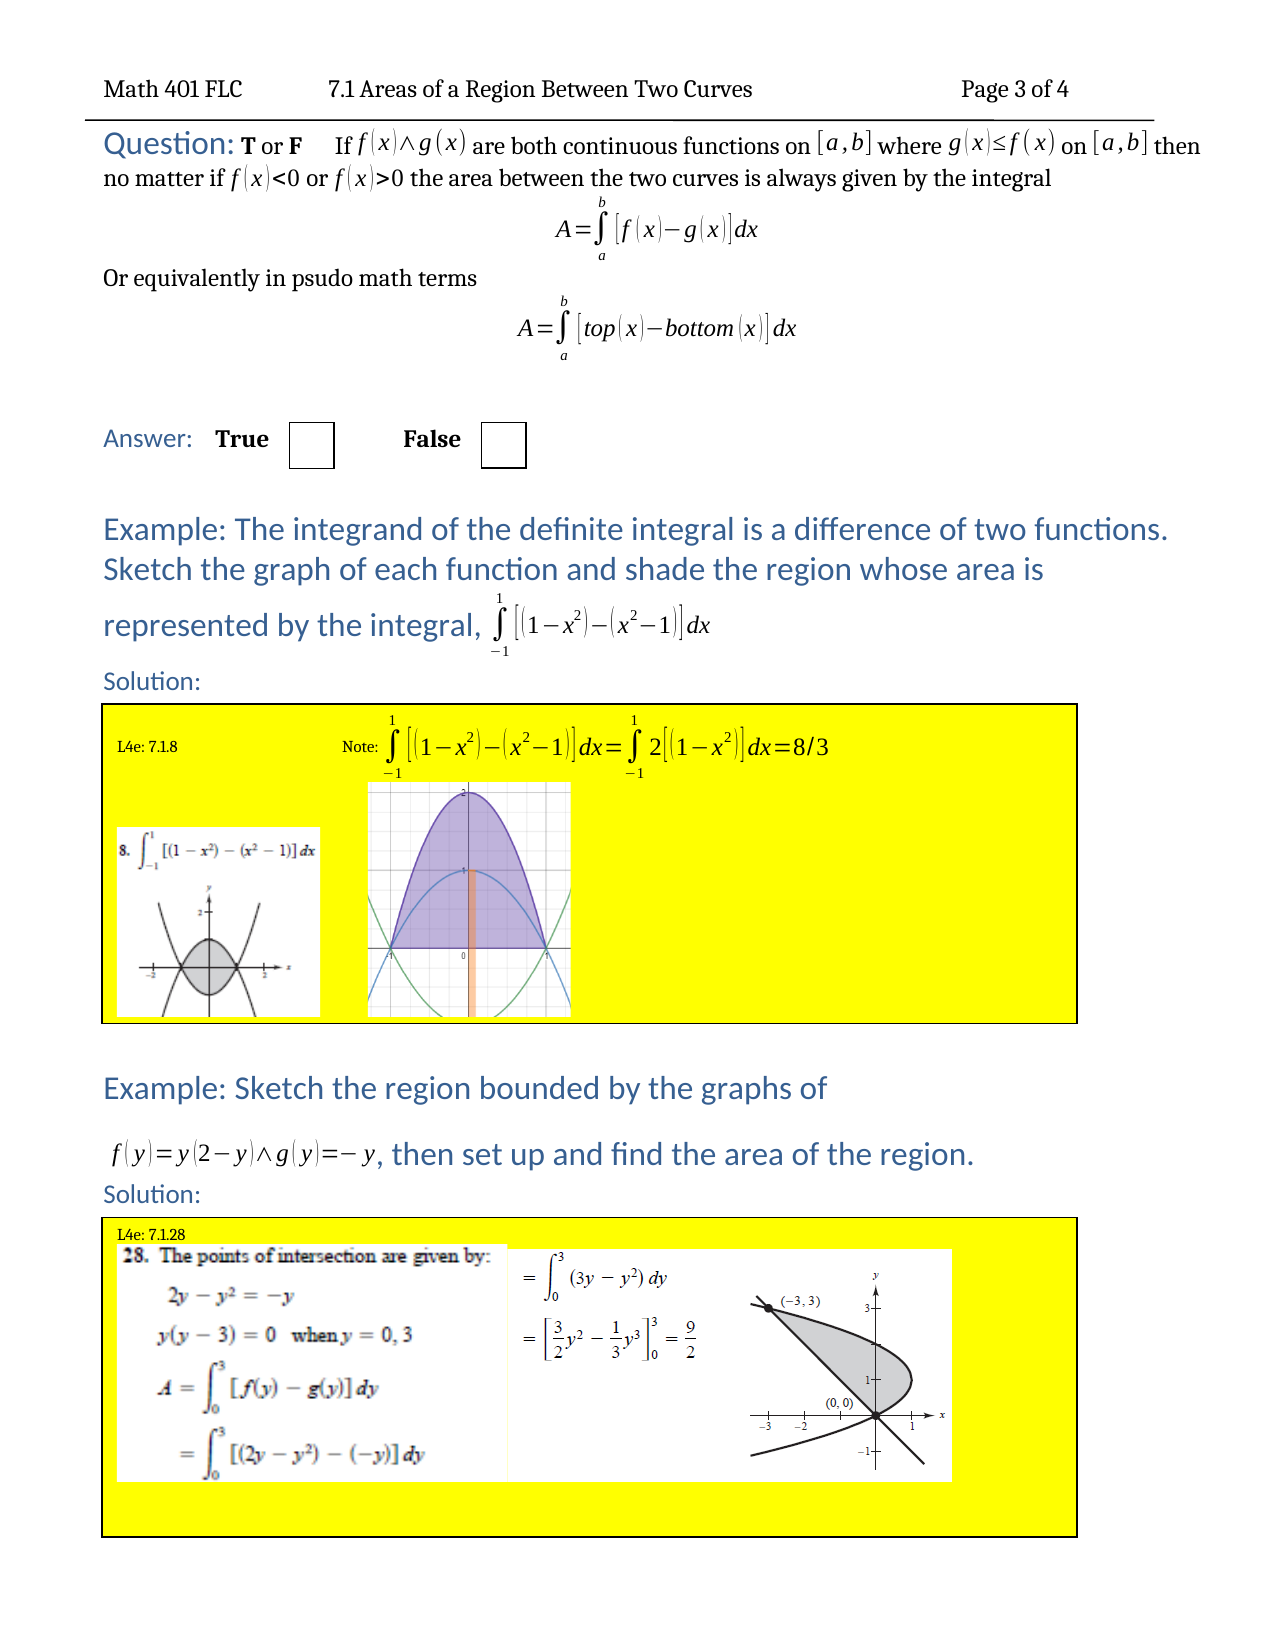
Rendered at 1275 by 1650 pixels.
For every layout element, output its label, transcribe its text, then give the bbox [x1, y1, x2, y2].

text Question: T or F If are both continuous functions on where on then no matter if or the area between the two curves is always given by the integral [103, 122, 1209, 193]
subtitle Example: Sketch the region bounded by the graphs of [103, 1067, 1209, 1108]
text Answer: True False [103, 421, 1209, 454]
text Or equivalently in psudo math terms [103, 264, 1209, 293]
picture [367, 782, 571, 1017]
subtitle Solution: [103, 1178, 1209, 1211]
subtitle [103, 1133, 1209, 1173]
subtitle Example: The integrand of the definite integral is a difference of two functions. Sketch the graph of each function and shade the region whose area is represented by the integral, [103, 508, 1209, 660]
subtitle Solution: [103, 664, 1209, 697]
